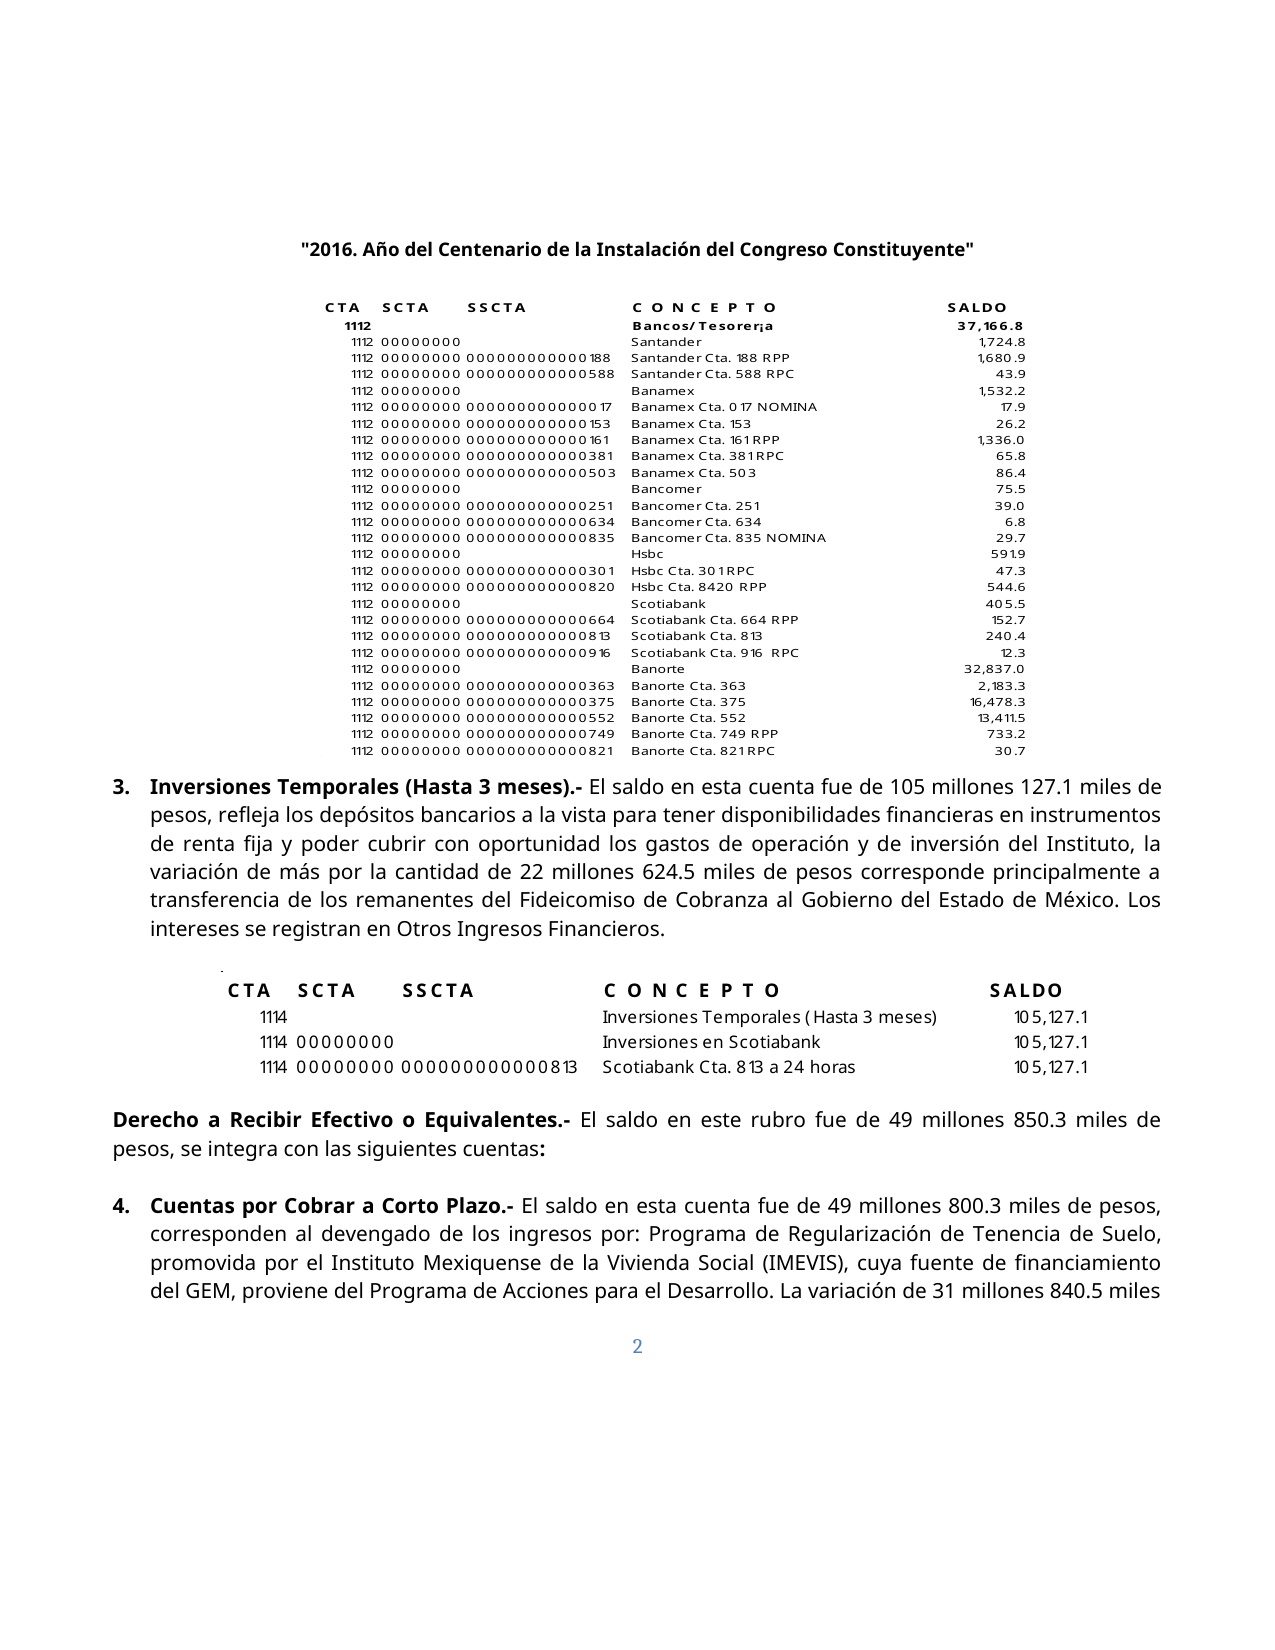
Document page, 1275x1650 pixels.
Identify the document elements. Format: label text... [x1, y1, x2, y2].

list Inversiones Temporales (Hasta 3 meses).- El saldo en esta cuenta fue de 105 millones 127.1 miles de pesos, refleja los depósitos bancarios a la vista para tener disponibilidades financieras en instrumentos de renta fija y poder cubrir con oportunidad los gastos de operación y de inversión del Instituto, la variación de más por la cantidad de 22 millones 624.5 miles de pesos corresponde principalmente a transferencia de los remanentes del Fideicomiso de Cobranza al Gobierno del Estado de México. Los intereses se registran en Otros Ingresos Financieros. [112, 772, 1163, 942]
text Derecho a Recibir Efectivo o Equivalentes.- El saldo en este rubro fue de 49 millones 850.3 miles de pesos, se integra con las siguientes cuentas: [112, 1106, 1163, 1162]
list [112, 1191, 1163, 1305]
